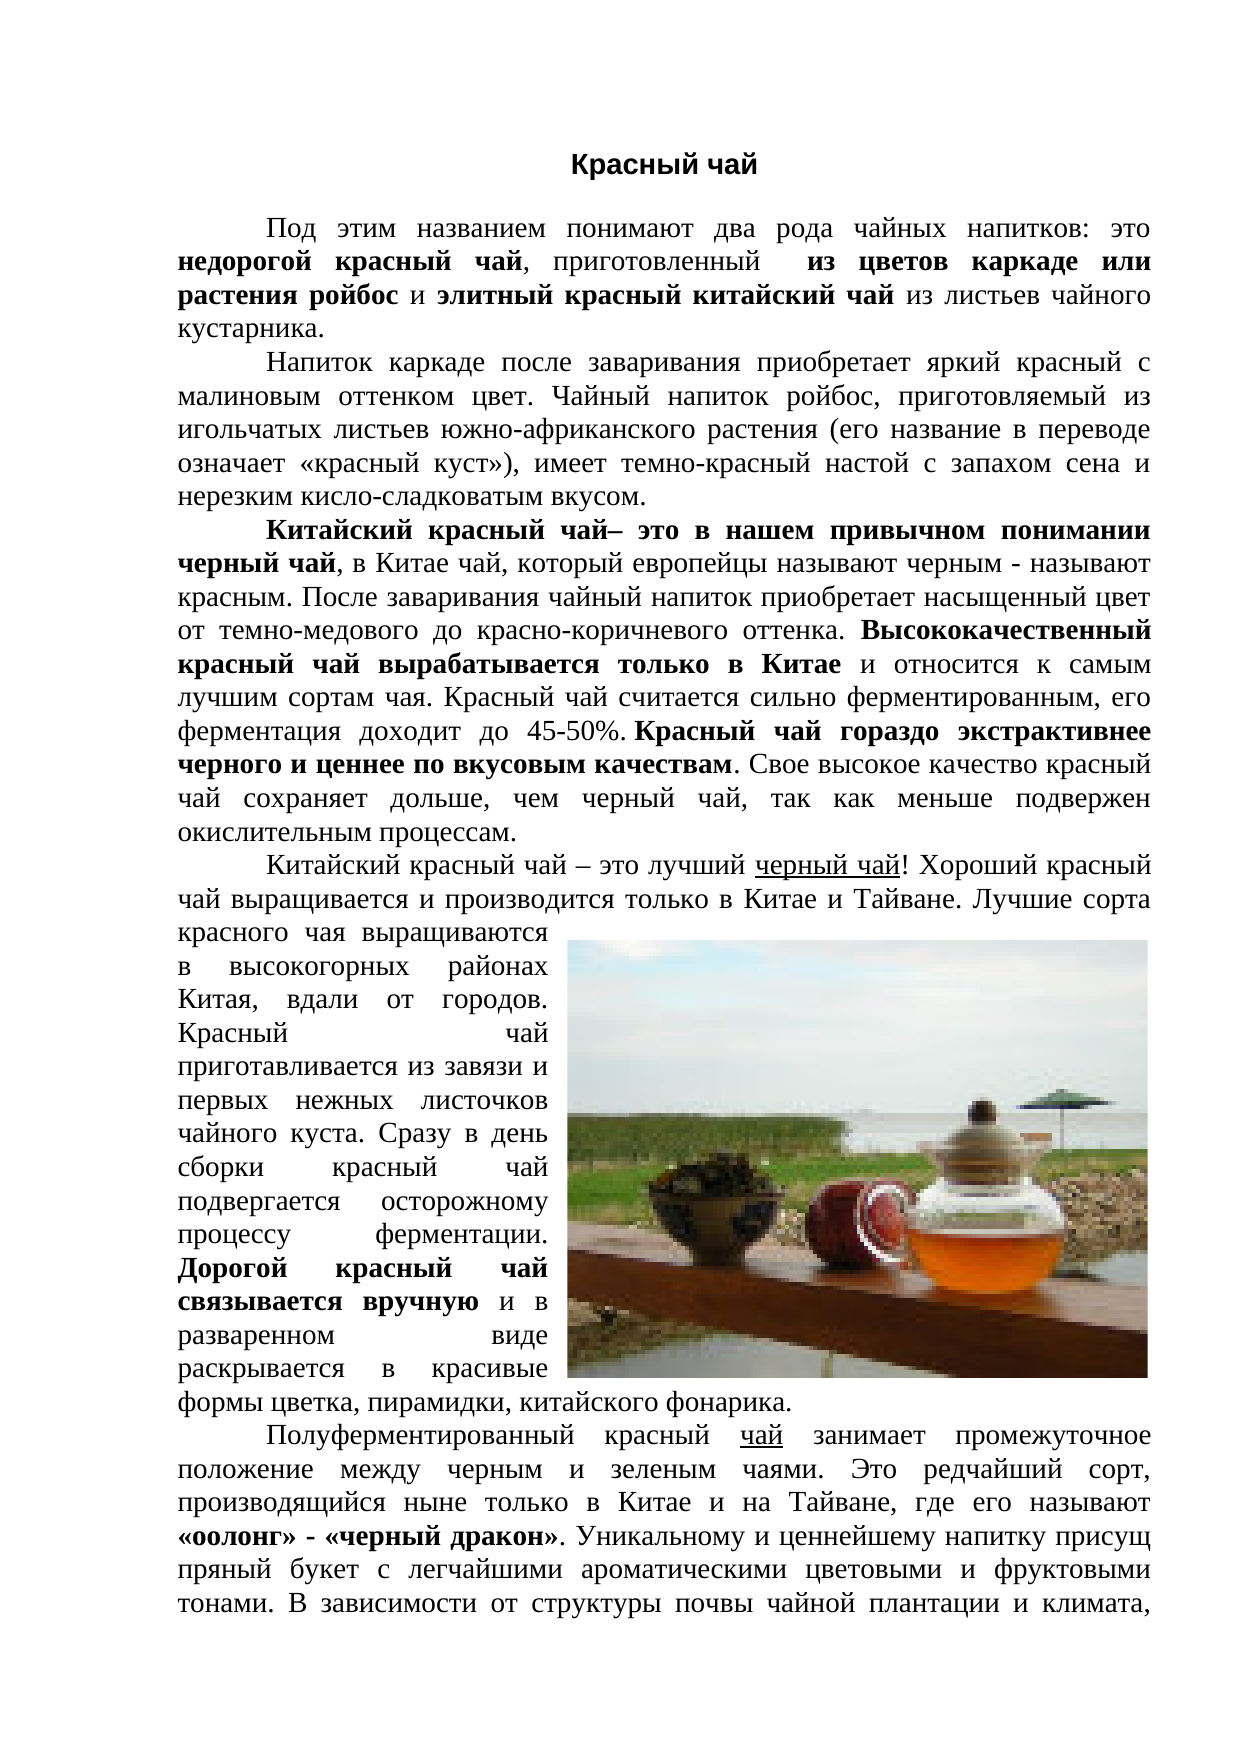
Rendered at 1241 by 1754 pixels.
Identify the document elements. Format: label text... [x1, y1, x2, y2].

text Под этим названием понимают два рода чайных напитков: это недорогой красный чай, приготовленный из цветов каркаде или растения ройбос и элитный красный китайский чай из листьев чайного кустарника. [177, 210, 1152, 344]
picture [179, 440, 568, 699]
text Напиток каркаде после заваривания приобретает яркий красный с малиновым оттенком цвет. Чайный напиток ройбос, приготовляемый из игольчатых листьев южно-африканского растения (его название в переводе означает «красный куст»), имеет темно-красный настой с запахом сена и нерезким кисло-сладковатым вкусом. [177, 344, 1152, 579]
subtitle Красный чай [177, 147, 1152, 181]
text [177, 1552, 1152, 1619]
picture [566, 1074, 1148, 1505]
text Китайский красный чай– это в нашем привычном понимании черный чай, в Китае чай, который европейцы называют черным - называют красным. После заваривания чайный напиток приобретает насыщенный цвет от темно-медового до красно-коричневого оттенка. Высококачественный красный чай вырабатывается только в Китае и относится к самым лучшим сортам чая. Красный чай считается сильно ферментированным, его ферментация доходит до 45-50%. Красный чай гораздо экстрактивнее черного и ценнее по вкусовым качествам. Свое высокое качество красный чай сохраняет дольше, чем черный чай, так как меньше подвержен окислительным процессам. [177, 579, 1152, 981]
